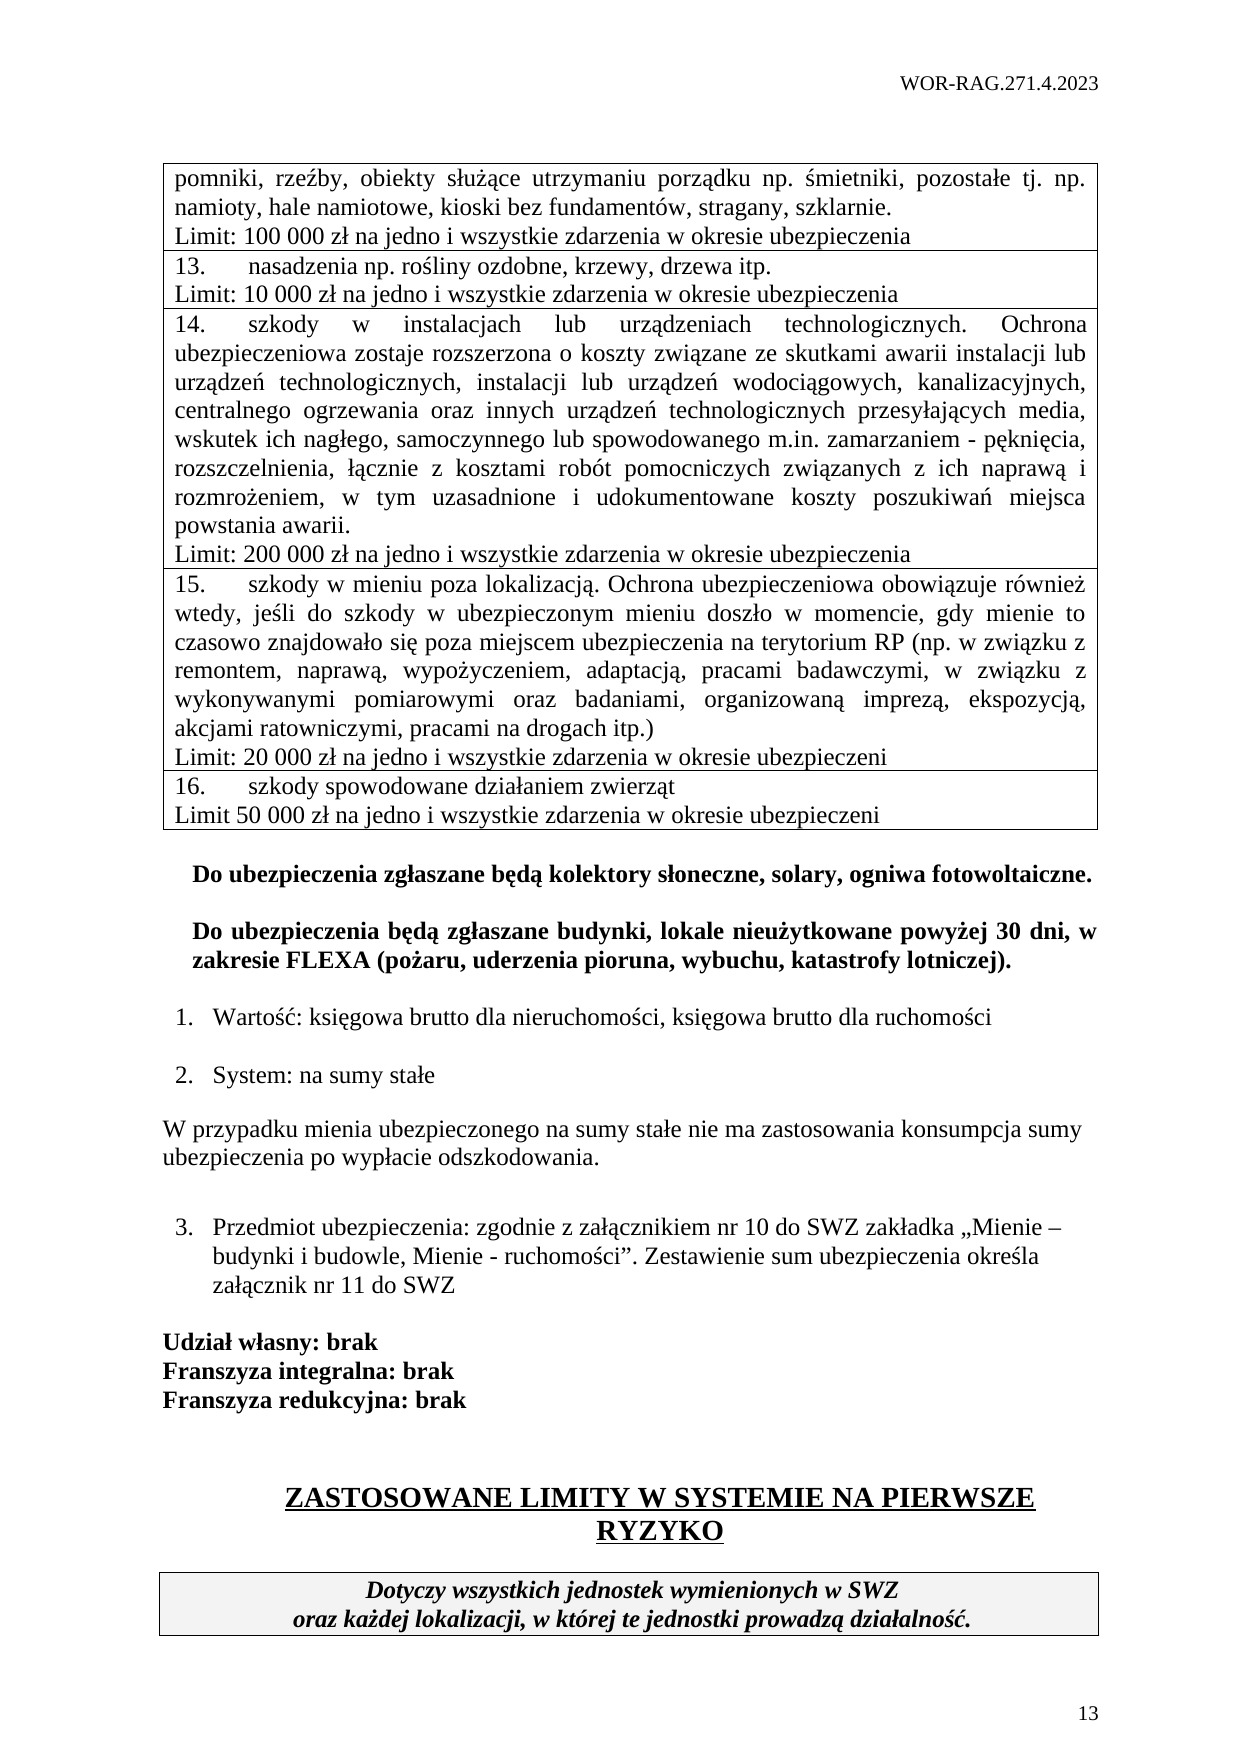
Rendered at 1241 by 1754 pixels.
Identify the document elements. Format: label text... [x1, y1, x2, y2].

text Dotyczy wszystkich jednostek wymienionych w SWZ [160, 1573, 1098, 1601]
table_cell szkody spowodowane działaniem zwierząt Limit 50 000 zł na jedno i wszystkie zdarzenia w okresie ubezpieczeni [164, 771, 1097, 829]
table_cell szkody w mieniu poza lokalizacją. Ochrona ubezpieczeniowa obowiązuje również wtedy, jeśli do szkody w ubezpieczonym mieniu doszło w momencie, gdy mienie to czasowo znajdowało się poza miejscem ubezpieczenia na terytorium RP (np. w związku z remontem, naprawą, wypożyczeniem, adaptacją, pracami badawczymi, w związku z wykonywanymi pomiarowymi oraz badaniami, organizowaną imprezą, ekspozycją, akcjami ratowniczymi, pracami na drogach itp.) Limit: 20 000 zł na jedno i wszystkie zdarzenia w okresie ubezpieczeni [164, 569, 1097, 770]
text oraz każdej lokalizacji, w której te jednostki prowadzą działalność. [160, 1601, 1098, 1635]
list W przypadku mienia ubezpieczonego na sumy stałe nie ma zastosowania konsumpcja sumy ubezpieczenia po wypłacie odszkodowania. [162, 1114, 1098, 1171]
list Wartość: księgowa brutto dla nieruchomości, księgowa brutto dla ruchomości [175, 1002, 1098, 1031]
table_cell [164, 164, 1097, 250]
list Przedmiot ubezpieczenia: zgodnie z załącznikiem nr 10 do SWZ zakładka „Mienie – budynki i budowle, Mienie - ruchomości”. Zestawienie sum ubezpieczenia określa załącznik nr 11 do SWZ [175, 1212, 1098, 1299]
table_cell nasadzenia np. rośliny ozdobne, krzewy, drzewa itp. Limit: 10 000 zł na jedno i wszystkie zdarzenia w okresie ubezpieczenia [164, 251, 1097, 308]
text Do ubezpieczenia zgłaszane będą kolektory słoneczne, solary, ogniwa fotowoltaiczne. [192, 859, 1098, 887]
text Franszyza integralna: brak [162, 1356, 1069, 1385]
list System: na sumy stałe [175, 1060, 1098, 1089]
text Do ubezpieczenia będą zgłaszane budynki, lokale nieużytkowane powyżej 30 dni, w zakresie FLEXA (pożaru, uderzenia pioruna, wybuchu, katastrofy lotniczej). [192, 916, 1098, 974]
text Franszyza redukcyjna: brak [162, 1385, 1069, 1414]
table_cell szkody w instalacjach lub urządzeniach technologicznych. Ochrona ubezpieczeniowa zostaje rozszerzona o koszty związane ze skutkami awarii instalacji lub urządzeń technologicznych, instalacji lub urządzeń wodociągowych, kanalizacyjnych, centralnego ogrzewania oraz innych urządzeń technologicznych przesyłających media, wskutek ich nagłego, samoczynnego lub spowodowanego m.in. zamarzaniem - pęknięcia, rozszczelnienia, łącznie z kosztami robót pomocniczych związanych z ich naprawą i rozmrożeniem, w tym uzasadnione i udokumentowane koszty poszukiwań miejsca powstania awarii. Limit: 200 000 zł na jedno i wszystkie zdarzenia w okresie ubezpieczenia [164, 309, 1097, 568]
text Udział własny: brak [162, 1327, 1069, 1356]
text ZASTOSOWANE LIMITY W SYSTEMIE NA PIERWSZE RYZYKO [222, 1480, 1098, 1547]
